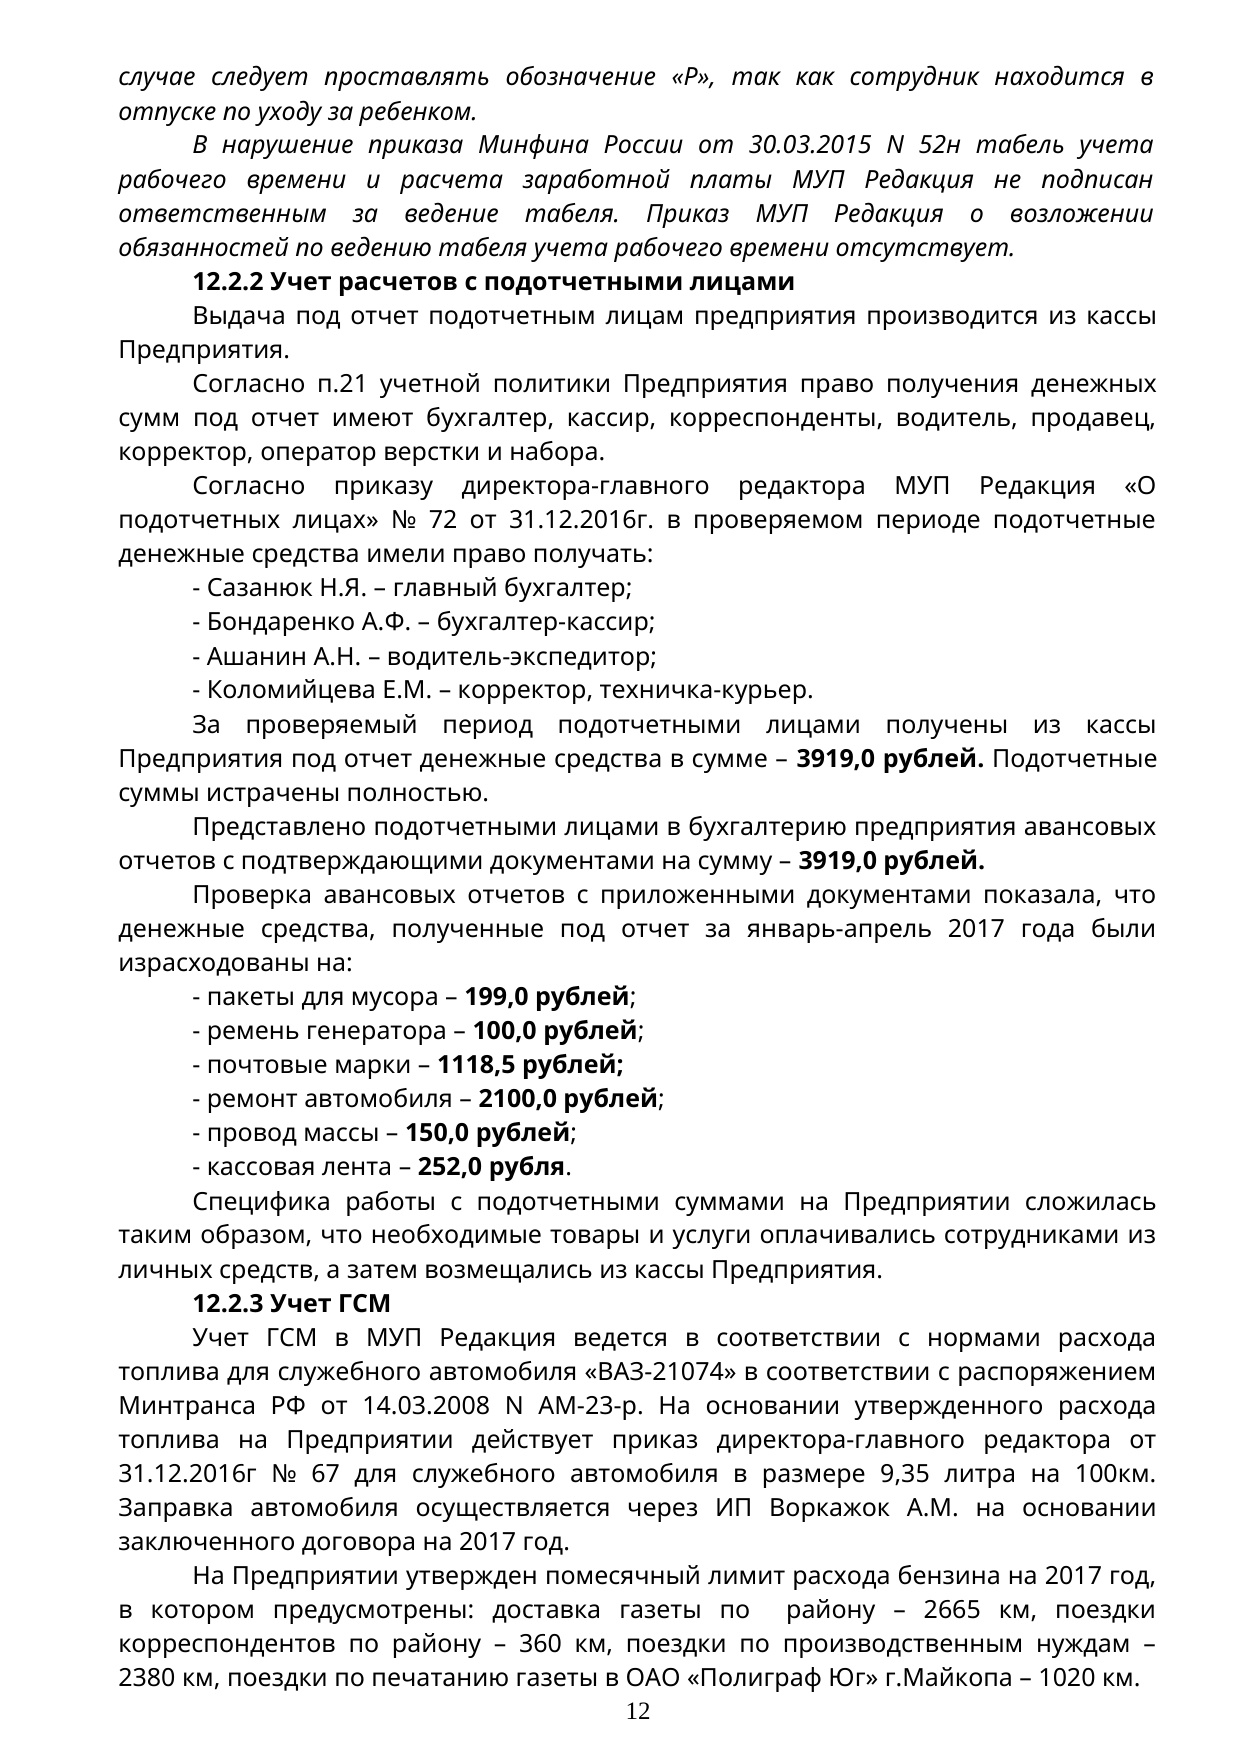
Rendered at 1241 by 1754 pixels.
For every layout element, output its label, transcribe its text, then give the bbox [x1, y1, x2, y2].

text Учет ГСМ в МУП Редакция ведется в соответствии с нормами расхода топлива для служебного автомобиля «ВАЗ-21074» в соответствии с распоряжением Минтранса РФ от 14.03.2008 N АМ-23-р. На основании утвержденного расхода топлива на Предприятии действует приказ директора-главного редактора от 31.12.2016г № 67 для служебного автомобиля в размере 9,35 литра на 100км. Заправка автомобиля осуществляется через ИП Воркажок А.М. на основании заключенного договора на 2017 год. [118, 1319, 1157, 1558]
text - ремень генератора – 100,0 рублей; [118, 1013, 1157, 1047]
text Представлено подотчетными лицами в бухгалтерию предприятия авансовых отчетов с подтверждающими документами на сумму – 3919,0 рублей. [118, 808, 1157, 877]
text На Предприятии утвержден помесячный лимит расхода бензина на 2017 год, в котором предусмотрены: доставка газеты по району – 2665 км, поездки корреспондентов по району – 360 км, поездки по производственным нуждам – 2380 км, поездки по печатанию газеты в ОАО «Полиграф Юг» г.Майкопа – 1020 км. [118, 1558, 1157, 1694]
text - провод массы – 150,0 рублей; [118, 1115, 1157, 1149]
text - почтовые марки – 1118,5 рублей; [118, 1047, 1157, 1081]
text 12.2.3 Учет ГСМ [118, 1285, 1157, 1319]
text - кассовая лента – 252,0 рубля. [118, 1149, 1157, 1183]
text - пакеты для мусора – 199,0 рублей; [118, 979, 1157, 1013]
text - ремонт автомобиля – 2100,0 рублей; [118, 1081, 1157, 1115]
text - Бондаренко А.Ф. – бухгалтер-кассир; [118, 604, 1157, 638]
text В нарушение приказа Минфина России от 30.03.2015 N 52н табель учета рабочего времени и расчета заработной платы МУП Редакция не подписан ответственным за ведение табеля. Приказ МУП Редакция о возложении обязанностей по ведению табеля учета рабочего времени отсутствует. [118, 127, 1157, 263]
text Специфика работы с подотчетными суммами на Предприятии сложилась таким образом, что необходимые товары и услуги оплачивались сотрудниками из личных средств, а затем возмещались из кассы Предприятия. [118, 1183, 1157, 1285]
text - Коломийцева Е.М. – корректор, техничка-курьер. [118, 672, 1157, 706]
text 12.2.2 Учет расчетов с подотчетными лицами [118, 263, 1157, 297]
text Проверка авансовых отчетов с приложенными документами показала, что денежные средства, полученные под отчет за январь-апрель 2017 года были израсходованы на: [118, 877, 1157, 979]
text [118, 59, 1157, 127]
text - Ашанин А.Н. – водитель-экспедитор; [118, 638, 1157, 672]
text За проверяемый период подотчетными лицами получены из кассы Предприятия под отчет денежные средства в сумме – 3919,0 рублей. Подотчетные суммы истрачены полностью. [118, 706, 1157, 808]
text - Сазанюк Н.Я. – главный бухгалтер; [118, 570, 1157, 604]
text Выдача под отчет подотчетным лицам предприятия производится из кассы Предприятия. [118, 297, 1157, 366]
text Согласно п.21 учетной политики Предприятия право получения денежных сумм под отчет имеют бухгалтер, кассир, корреспонденты, водитель, продавец, корректор, оператор верстки и набора. [118, 366, 1157, 468]
text Согласно приказу директора-главного редактора МУП Редакция «О подотчетных лицах» № 72 от 31.12.2016г. в проверяемом периоде подотчетные денежные средства имели право получать: [118, 468, 1157, 570]
